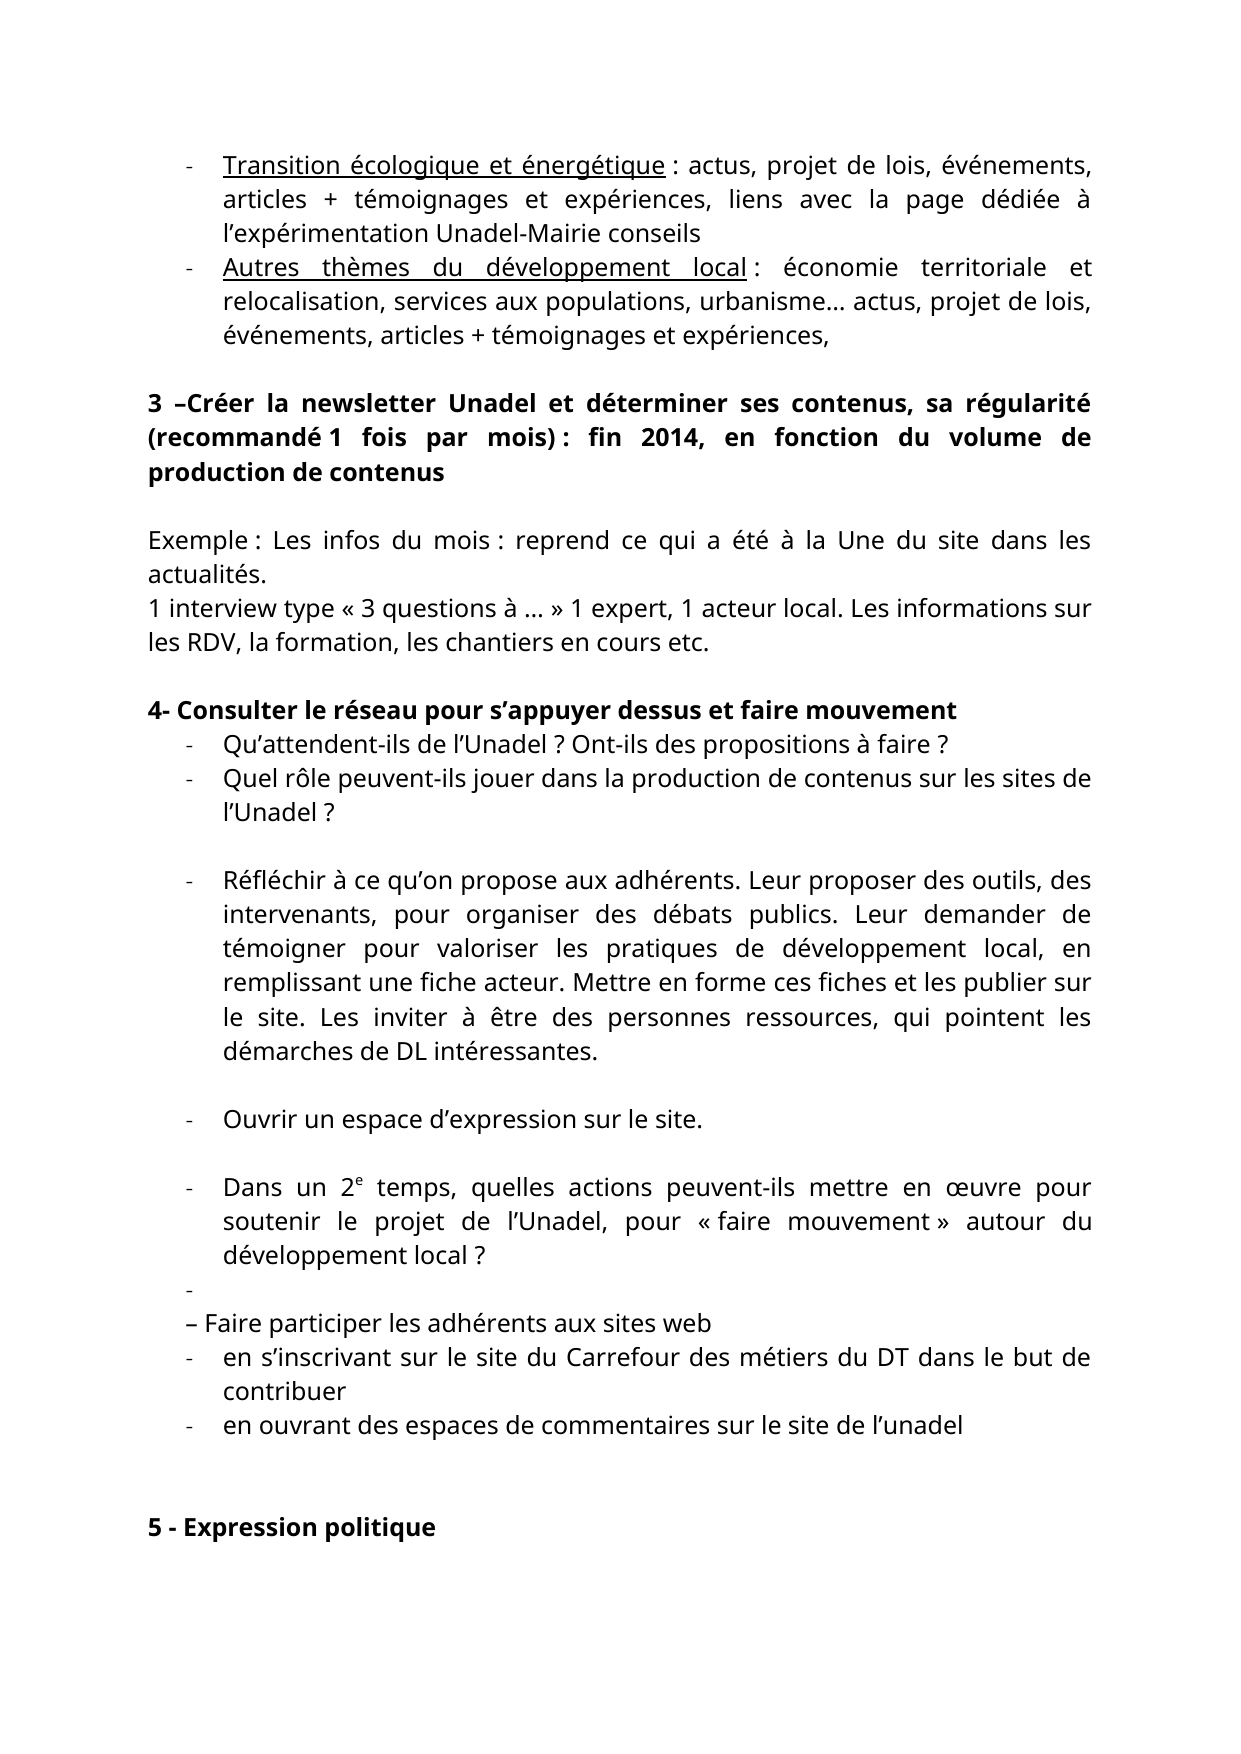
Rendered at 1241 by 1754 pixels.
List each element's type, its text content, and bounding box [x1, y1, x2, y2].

text 3 –Créer la newsletter Unadel et déterminer ses contenus, sa régularité (recommandé 1 fois par mois) : fin 2014, en fonction du volume de production de contenus [148, 386, 1093, 488]
list Quel rôle peuvent-ils jouer dans la production de contenus sur les sites de l’Unadel ? [185, 761, 1093, 829]
list Qu’attendent-ils de l’Unadel ? Ont-ils des propositions à faire ? [185, 727, 1093, 761]
list Ouvrir un espace d’expression sur le site. [185, 1101, 1093, 1135]
text 5 - Expression politique [148, 1510, 1093, 1544]
text 1 interview type « 3 questions à … » 1 expert, 1 acteur local. Les informations sur les RDV, la formation, les chantiers en cours etc. [148, 590, 1093, 658]
list Transition écologique et énergétique : actus, projet de lois, événements, articles + témoignages et expériences, liens avec la page dédiée à l’expérimentation Unadel-Mairie conseils [185, 148, 1093, 250]
list Réfléchir à ce qu’on propose aux adhérents. Leur proposer des outils, des intervenants, pour organiser des débats publics. Leur demander de témoigner pour valoriser les pratiques de développement local, en remplissant une fiche acteur. Mettre en forme ces fiches et les publier sur le site. Les inviter à être des personnes ressources, qui pointent les démarches de DL intéressantes. [185, 863, 1093, 1067]
text 4- Consulter le réseau pour s’appuyer dessus et faire mouvement [148, 693, 1093, 727]
text Exemple : Les infos du mois : reprend ce qui a été à la Une du site dans les actualités. [148, 522, 1093, 590]
list en s’inscrivant sur le site du Carrefour des métiers du DT dans le but de contribuer [185, 1340, 1093, 1408]
list en ouvrant des espaces de commentaires sur le site de l’unadel [185, 1408, 1093, 1442]
list Autres thèmes du développement local : économie territoriale et relocalisation, services aux populations, urbanisme… actus, projet de lois, événements, articles + témoignages et expériences, [185, 250, 1093, 352]
text – Faire participer les adhérents aux sites web [148, 1306, 1093, 1340]
list Dans un 2e temps, quelles actions peuvent-ils mettre en œuvre pour soutenir le projet de l’Unadel, pour « faire mouvement » autour du développement local ? [185, 1169, 1093, 1272]
